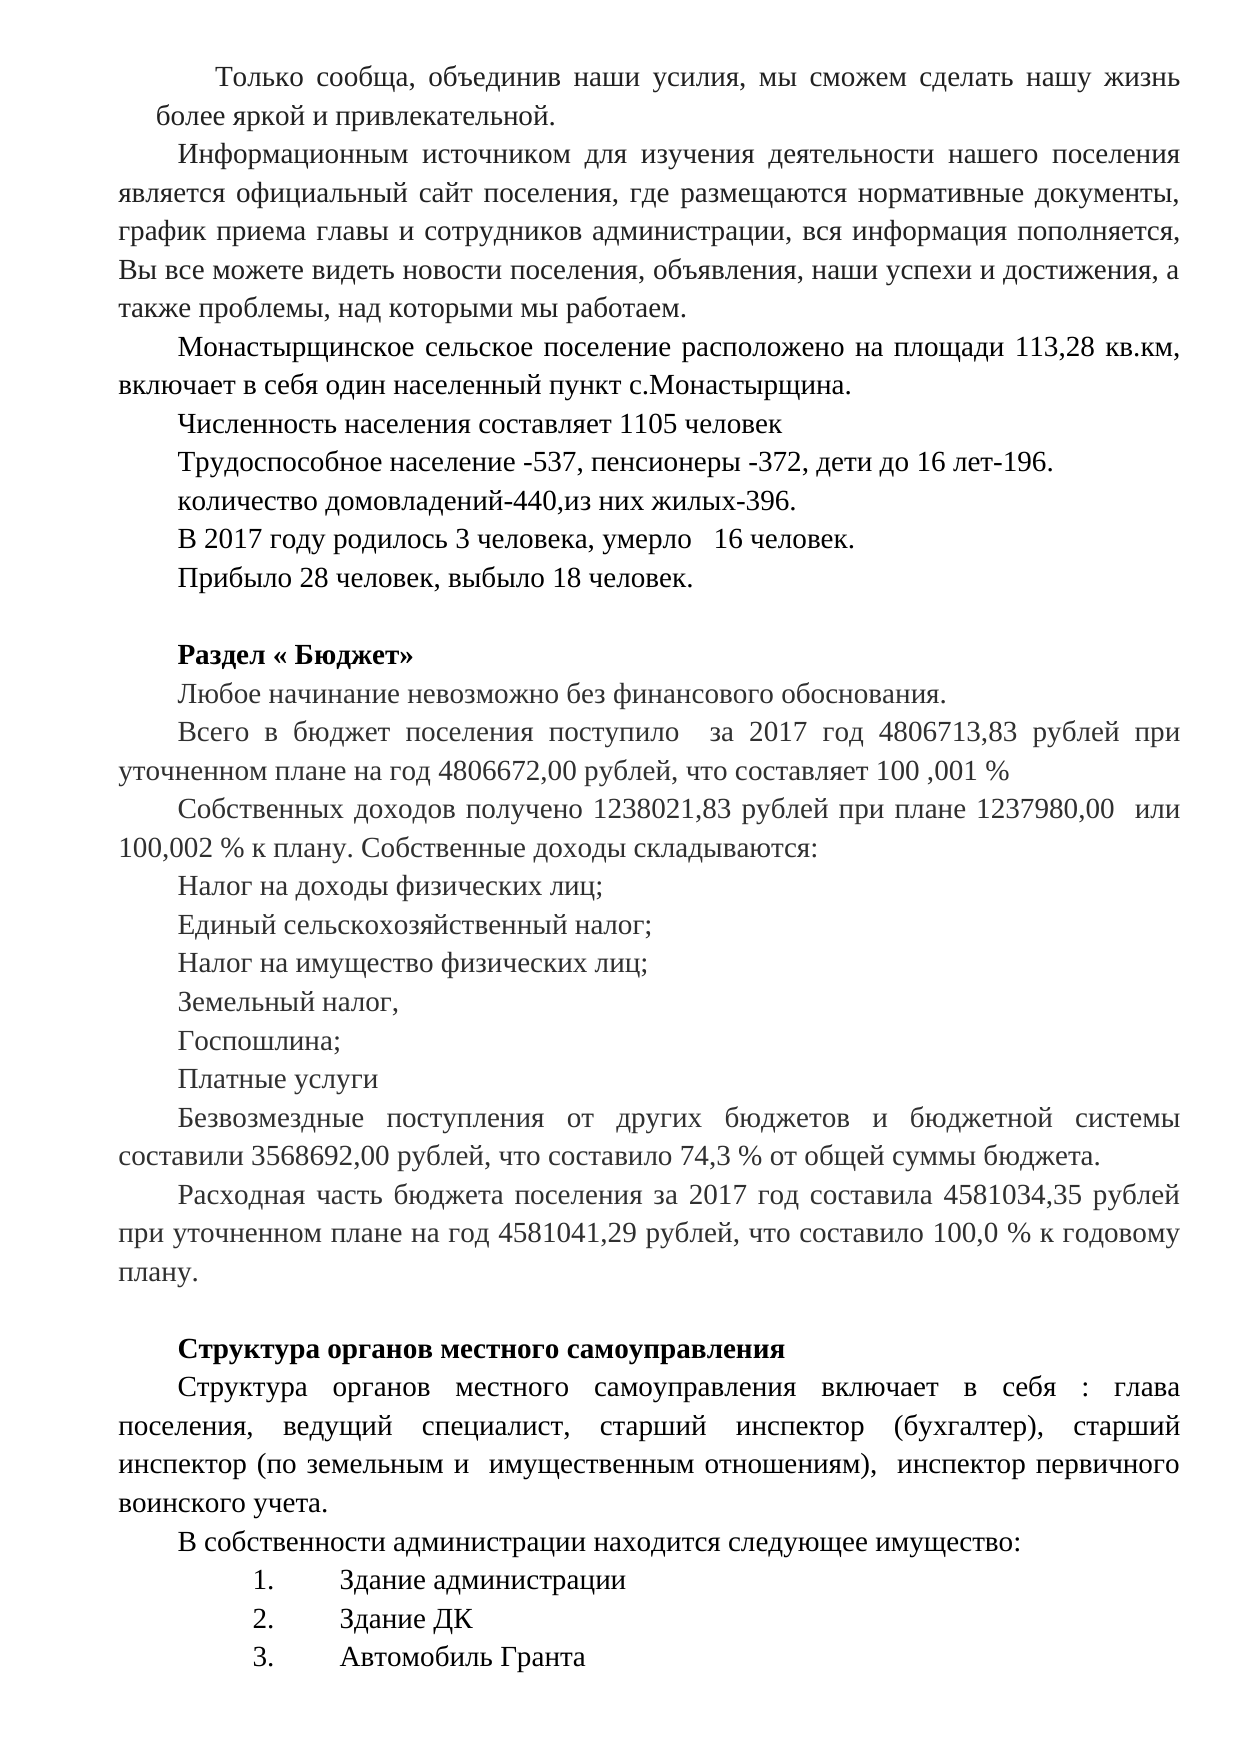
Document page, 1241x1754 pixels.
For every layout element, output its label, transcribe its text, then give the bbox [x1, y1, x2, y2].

text Численность населения составляет 1105 человек [118, 406, 1181, 439]
text Только сообща, объединив наши усилия, мы сможем сделать нашу жизнь более яркой и привлекательной. [156, 59, 1181, 131]
text Любое начинание невозможно без финансового обоснования. [118, 676, 1181, 709]
text Информационным источником для изучения деятельности нашего поселения является официальный сайт поселения, где размещаются нормативные документы, график приема главы и сотрудников администрации, вся информация пополняется, Вы все можете видеть новости поселения, объявления, наши успехи и достижения, а также проблемы, над которыми мы работаем. [118, 136, 1181, 324]
text Структура органов местного самоуправления включает в себя : глава поселения, ведущий специалист, старший инспектор (бухгалтер), старший инспектор (по земельным и имущественным отношениям), инспектор первичного воинского учета. [118, 1369, 1181, 1519]
text Раздел « Бюджет» [118, 637, 1181, 671]
list Здание администрации [193, 1562, 1181, 1596]
text Прибыло 28 человек, выбыло 18 человек. [118, 560, 1181, 594]
text Единый сельскохозяйственный налог; [118, 907, 1181, 941]
text В собственности администрации находится следующее имущество: [118, 1524, 1181, 1557]
text Налог на доходы физических лиц; [118, 868, 1181, 902]
text Госпошлина; [118, 1023, 1181, 1056]
list Здание ДК [193, 1601, 1181, 1634]
text Монастырщинское сельское поселение расположено на площади 113,28 кв.км, включает в себя один населенный пункт с.Монастырщина. [118, 329, 1181, 401]
text Земельный налог, [118, 984, 1181, 1018]
text Безвозмездные поступления от других бюджетов и бюджетной системы составили 3568692,00 рублей, что составило 74,3 % от общей суммы бюджета. [118, 1100, 1181, 1172]
text Собственных доходов получено 1238021,83 рублей при плане 1237980,00 или 100,002 % к плану. Собственные доходы складываются: [118, 791, 1181, 863]
text количество домовладений-440,из них жилых-396. [118, 483, 1181, 517]
text Трудоспособное население -537, пенсионеры -372, дети до 16 лет-196. [118, 444, 1181, 478]
list Автомобиль Гранта [193, 1639, 1181, 1673]
text Расходная часть бюджета поселения за 2017 год составила 4581034,35 рублей при уточненном плане на год 4581041,29 рублей, что составило 100,0 % к годовому плану. [118, 1177, 1181, 1287]
text Платные услуги [118, 1061, 1181, 1095]
text Структура органов местного самоуправления [118, 1331, 1181, 1364]
text Всего в бюджет поселения поступило за 2017 год 4806713,83 рублей при уточненном плане на год 4806672,00 рублей, что составляет 100 ,001 % [118, 714, 1181, 786]
text В 2017 году родилось 3 человека, умерло 16 человек. [118, 522, 1181, 555]
text Налог на имущество физических лиц; [118, 946, 1181, 979]
